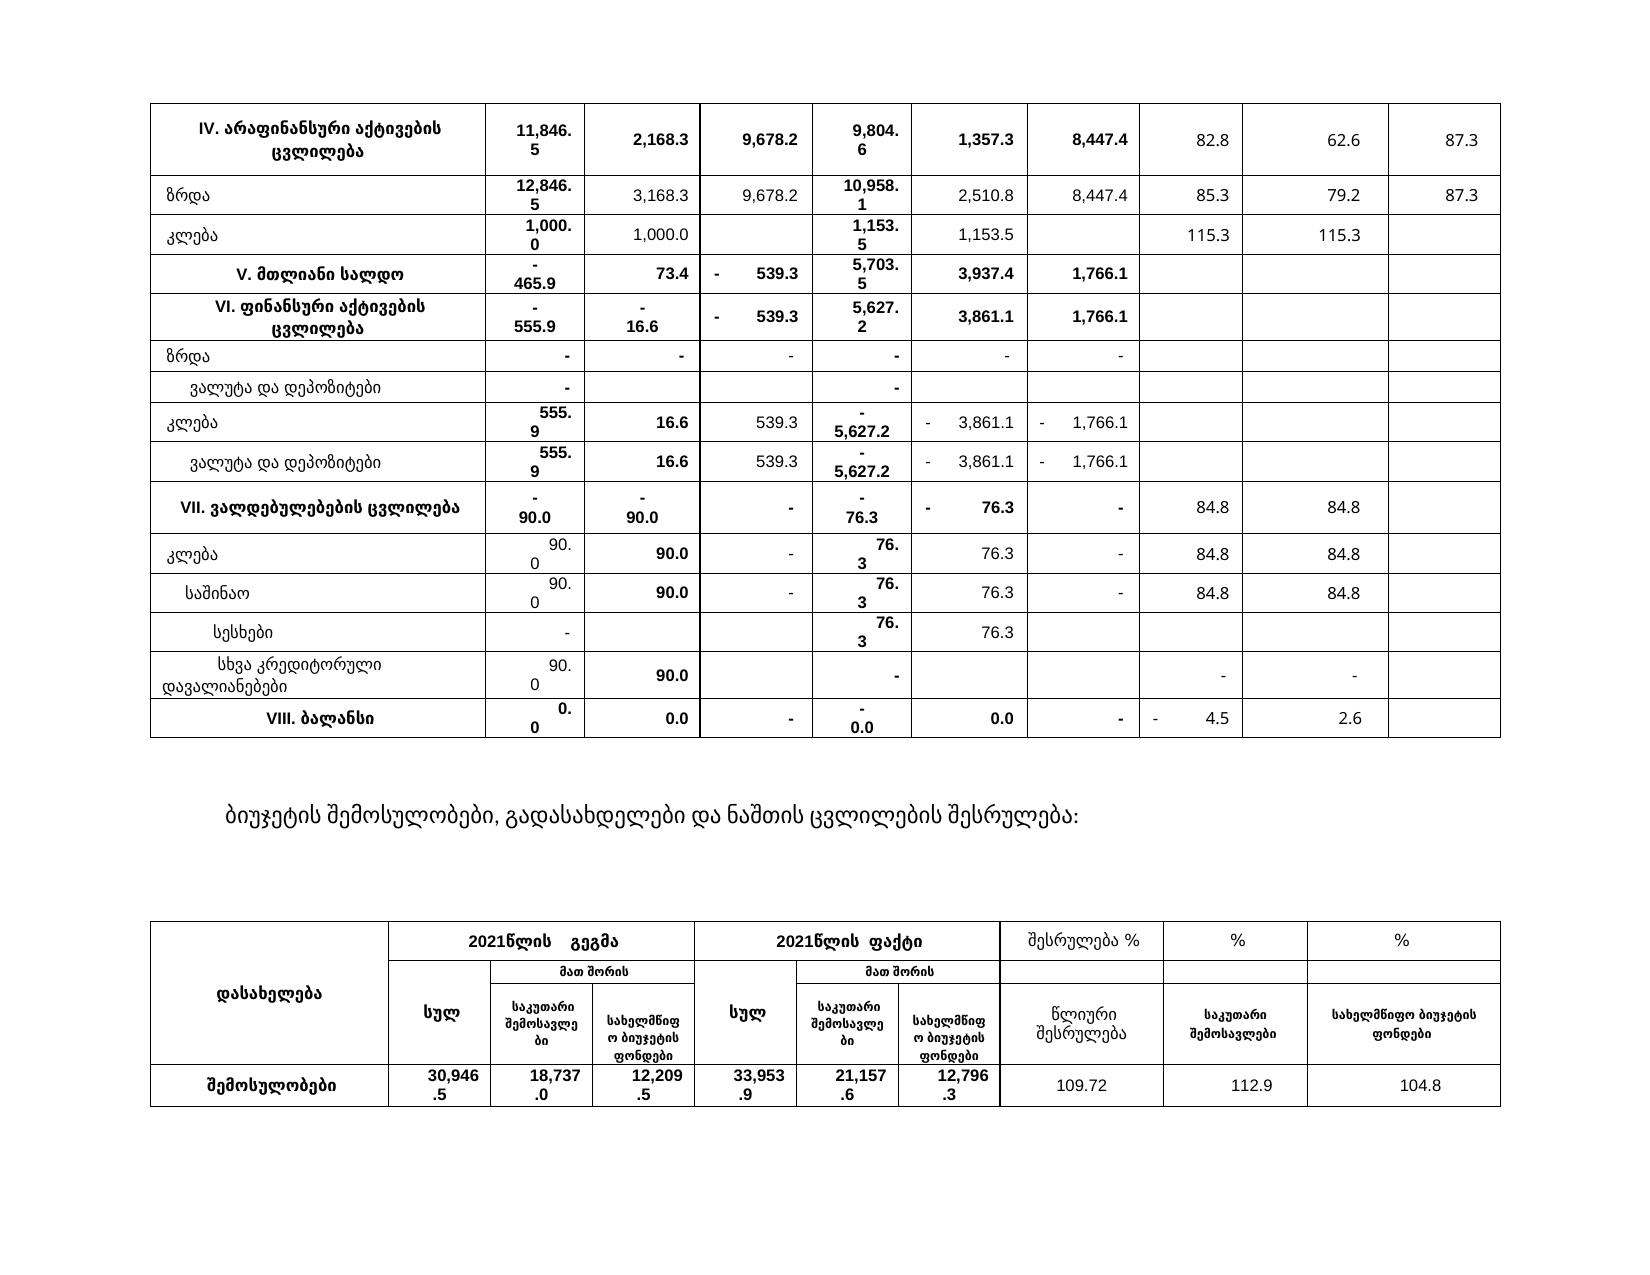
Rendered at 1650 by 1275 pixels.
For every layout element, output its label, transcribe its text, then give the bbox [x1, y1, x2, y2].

table_cell - [701, 699, 812, 737]
table_cell კლება [151, 215, 485, 254]
table_cell - 539.3 [701, 294, 812, 339]
table_cell - [585, 341, 699, 371]
table_cell 0.0 [912, 699, 1027, 737]
table_cell [1140, 341, 1242, 371]
table_cell კლება [151, 534, 485, 573]
table_cell [1140, 403, 1242, 441]
table_cell 18,737.0 [491, 1065, 592, 1106]
table_cell 555.9 [486, 442, 584, 481]
table_cell VI. ფინანსური აქტივების ცვლილება [151, 294, 485, 339]
table_cell 87.3 [1389, 104, 1500, 175]
table_cell - [1028, 574, 1139, 612]
table_cell 90.0 [585, 534, 699, 573]
table_cell 90.0 [486, 534, 584, 573]
table_cell [912, 372, 1027, 402]
table_cell 5,627.2 [813, 294, 911, 339]
table_header % [1164, 922, 1307, 960]
table_cell [1389, 534, 1500, 573]
table_cell საკუთარი შემოსავლები [797, 984, 898, 1064]
table_cell - [486, 372, 584, 402]
table_cell ზრდა [151, 176, 485, 214]
table_cell [1243, 255, 1388, 293]
table_cell 5,703.5 [813, 255, 911, 293]
table_cell [1389, 442, 1500, 481]
table_cell - [813, 652, 911, 698]
table_cell შემოსულობები [151, 1065, 388, 1106]
table_cell - 90.0 [585, 482, 699, 533]
table_cell - [813, 372, 911, 402]
table_cell [1389, 613, 1500, 651]
table_cell - [1028, 534, 1139, 573]
table_cell 73.4 [585, 255, 699, 293]
table_cell 115.3 [1243, 215, 1388, 254]
table_cell 539.3 [701, 442, 812, 481]
table_cell ვალუტა და დეპოზიტები [151, 372, 485, 402]
table_cell - [1028, 482, 1139, 533]
table_cell [1140, 255, 1242, 293]
table_cell - 1,766.1 [1028, 442, 1139, 481]
table_cell [1389, 699, 1500, 737]
table_cell [1389, 482, 1500, 533]
table_cell - 90.0 [486, 482, 584, 533]
table_cell - [701, 341, 812, 371]
table_cell [1389, 255, 1500, 293]
table_cell - [912, 341, 1027, 371]
table_cell - 465.9 [486, 255, 584, 293]
table_cell 21,157.6 [797, 1065, 898, 1106]
table_cell სხვა კრედიტორული დავალიანებები [151, 652, 485, 698]
table_cell [1243, 372, 1388, 402]
table_cell [701, 215, 812, 254]
table_cell 115.3 [1140, 215, 1242, 254]
table_cell 84.8 [1243, 534, 1388, 573]
table_cell 3,861.1 [912, 294, 1027, 339]
table_cell 1,357.3 [912, 104, 1027, 175]
table_cell სახელმწიფო ბიუჯეტის ფონდები [899, 984, 999, 1064]
table_cell [1140, 294, 1242, 339]
table_cell V. მთლიანი სალდო [151, 255, 485, 293]
table_cell კლება [151, 403, 485, 441]
table_cell 84.8 [1243, 574, 1388, 612]
table_cell ვალუტა და დეპოზიტები [151, 442, 485, 481]
table_cell 76.3 [813, 574, 911, 612]
table_cell 10,958.1 [813, 176, 911, 214]
table_cell წლიური შესრულება [1001, 984, 1163, 1064]
table_cell 3,937.4 [912, 255, 1027, 293]
table_cell [1389, 341, 1500, 371]
table_cell VIII. ბალანსი [151, 699, 485, 737]
table_cell - 539.3 [701, 255, 812, 293]
table_cell 9,804.6 [813, 104, 911, 175]
table_cell 0.0 [585, 699, 699, 737]
table_cell 1,000.0 [585, 215, 699, 254]
table_cell - 0.0 [813, 699, 911, 737]
table_cell სახელმწიფო ბიუჯეტის ფონდები [1308, 984, 1500, 1064]
table_cell 3,168.3 [585, 176, 699, 214]
table_cell 76.3 [912, 613, 1027, 651]
table_cell 33,953.9 [695, 1065, 796, 1106]
table_cell - 5,627.2 [813, 403, 911, 441]
table_cell 90.0 [486, 652, 584, 698]
table_cell 16.6 [585, 442, 699, 481]
table_cell - 3,861.1 [912, 403, 1027, 441]
table_cell [701, 372, 812, 402]
table_cell 1,153.5 [813, 215, 911, 254]
table_cell [1308, 961, 1500, 983]
table_header შესრულება % [1001, 922, 1163, 960]
table_cell 76.3 [912, 534, 1027, 573]
table_cell 2.6 [1243, 699, 1388, 737]
table_cell [1001, 961, 1163, 983]
table_cell 90.0 [585, 652, 699, 698]
table_cell 0.0 [486, 699, 584, 737]
table_cell - [1243, 652, 1388, 698]
table_cell 112.9 [1164, 1065, 1307, 1106]
table_cell - 3,861.1 [912, 442, 1027, 481]
table_cell [1028, 652, 1139, 698]
table_cell 90.0 [486, 574, 584, 612]
table_cell 84.8 [1140, 574, 1242, 612]
table_cell [701, 613, 812, 651]
table_cell 16.6 [585, 403, 699, 441]
table_cell [912, 652, 1027, 698]
table_cell 9,678.2 [701, 176, 812, 214]
table_cell [1243, 442, 1388, 481]
table_cell - [1140, 652, 1242, 698]
table_cell 555.9 [486, 403, 584, 441]
table_cell 109.72 [1001, 1065, 1163, 1106]
table_cell 30,946.5 [389, 1065, 490, 1106]
table_cell - [486, 341, 584, 371]
table_cell - [701, 534, 812, 573]
table_cell 90.0 [585, 574, 699, 612]
table_cell 84.8 [1140, 534, 1242, 573]
table_cell [1243, 403, 1388, 441]
table_cell საკუთარი შემოსავლები [1164, 984, 1307, 1064]
text ბიუჯეტის შემოსულობები, გადასახდელები და ნაშთის ცვლილების შესრულება: [150, 799, 1500, 830]
table_cell 539.3 [701, 403, 812, 441]
table_cell სახელმწიფო ბიუჯეტის ფონდები [593, 984, 694, 1064]
table_cell [1389, 372, 1500, 402]
table_cell [585, 372, 699, 402]
table_cell საშინაო [151, 574, 485, 612]
table_cell [1389, 215, 1500, 254]
table_cell მათ შორის [491, 961, 694, 983]
table_cell 87.3 [1389, 176, 1500, 214]
table_cell 82.8 [1140, 104, 1242, 175]
table_cell [1389, 294, 1500, 339]
table_cell VII. ვალდებულებების ცვლილება [151, 482, 485, 533]
table_cell - 76.3 [912, 482, 1027, 533]
table_cell [1028, 372, 1139, 402]
table_cell საკუთარი შემოსავლები [491, 984, 592, 1064]
table_cell [1389, 652, 1500, 698]
table_cell 1,000.0 [486, 215, 584, 254]
table_cell [1140, 372, 1242, 402]
table_cell მათ შორის [797, 961, 999, 983]
table_cell - [1028, 341, 1139, 371]
table_cell სულ [389, 961, 490, 1064]
table_cell 1,766.1 [1028, 294, 1139, 339]
table_cell 2,510.8 [912, 176, 1027, 214]
table_cell - [486, 613, 584, 651]
table_cell [1164, 961, 1307, 983]
table_cell - [701, 482, 812, 533]
table_cell - [1028, 699, 1139, 737]
table_cell - 16.6 [585, 294, 699, 339]
table_cell [1028, 215, 1139, 254]
table_cell [1389, 403, 1500, 441]
table_cell - 555.9 [486, 294, 584, 339]
table_cell 12,209.5 [593, 1065, 694, 1106]
table_cell [701, 652, 812, 698]
table_cell [1140, 442, 1242, 481]
table_cell [1140, 613, 1242, 651]
table_cell 76.3 [813, 613, 911, 651]
table_cell ზრდა [151, 341, 485, 371]
table_cell 8,447.4 [1028, 104, 1139, 175]
table_header 2021წლის ფაქტი [695, 922, 999, 960]
table_cell 11,846.5 [486, 104, 584, 175]
table_cell 1,766.1 [1028, 255, 1139, 293]
table_cell 62.6 [1243, 104, 1388, 175]
table_cell [585, 613, 699, 651]
table_cell 104.8 [1308, 1065, 1500, 1106]
table_cell 84.8 [1243, 482, 1388, 533]
table_cell - 1,766.1 [1028, 403, 1139, 441]
table_cell [1243, 341, 1388, 371]
table_cell IV. არაფინანსური აქტივების ცვლილება [151, 104, 485, 175]
table_header დასახელება [151, 922, 388, 1064]
table_cell 12,846.5 [486, 176, 584, 214]
table_cell 85.3 [1140, 176, 1242, 214]
table_cell 76.3 [912, 574, 1027, 612]
table_cell [1243, 294, 1388, 339]
table_cell სულ [695, 961, 796, 1064]
table_cell 1,153.5 [912, 215, 1027, 254]
table_cell - [813, 341, 911, 371]
table_cell - 76.3 [813, 482, 911, 533]
table_cell 12,796.3 [899, 1065, 999, 1106]
table_cell 79.2 [1243, 176, 1388, 214]
table_cell [1028, 613, 1139, 651]
table_header % [1308, 922, 1500, 960]
table_cell 8,447.4 [1028, 176, 1139, 214]
table_cell სესხები [151, 613, 485, 651]
table_header 2021წლის გეგმა [389, 922, 694, 960]
table_cell 2,168.3 [585, 104, 699, 175]
table_cell - 4.5 [1140, 699, 1242, 737]
table_cell [1389, 574, 1500, 612]
table_cell - [701, 574, 812, 612]
table_cell 76.3 [813, 534, 911, 573]
table_cell [1243, 613, 1388, 651]
table_cell 9,678.2 [701, 104, 812, 175]
table_cell - 5,627.2 [813, 442, 911, 481]
table_cell 84.8 [1140, 482, 1242, 533]
